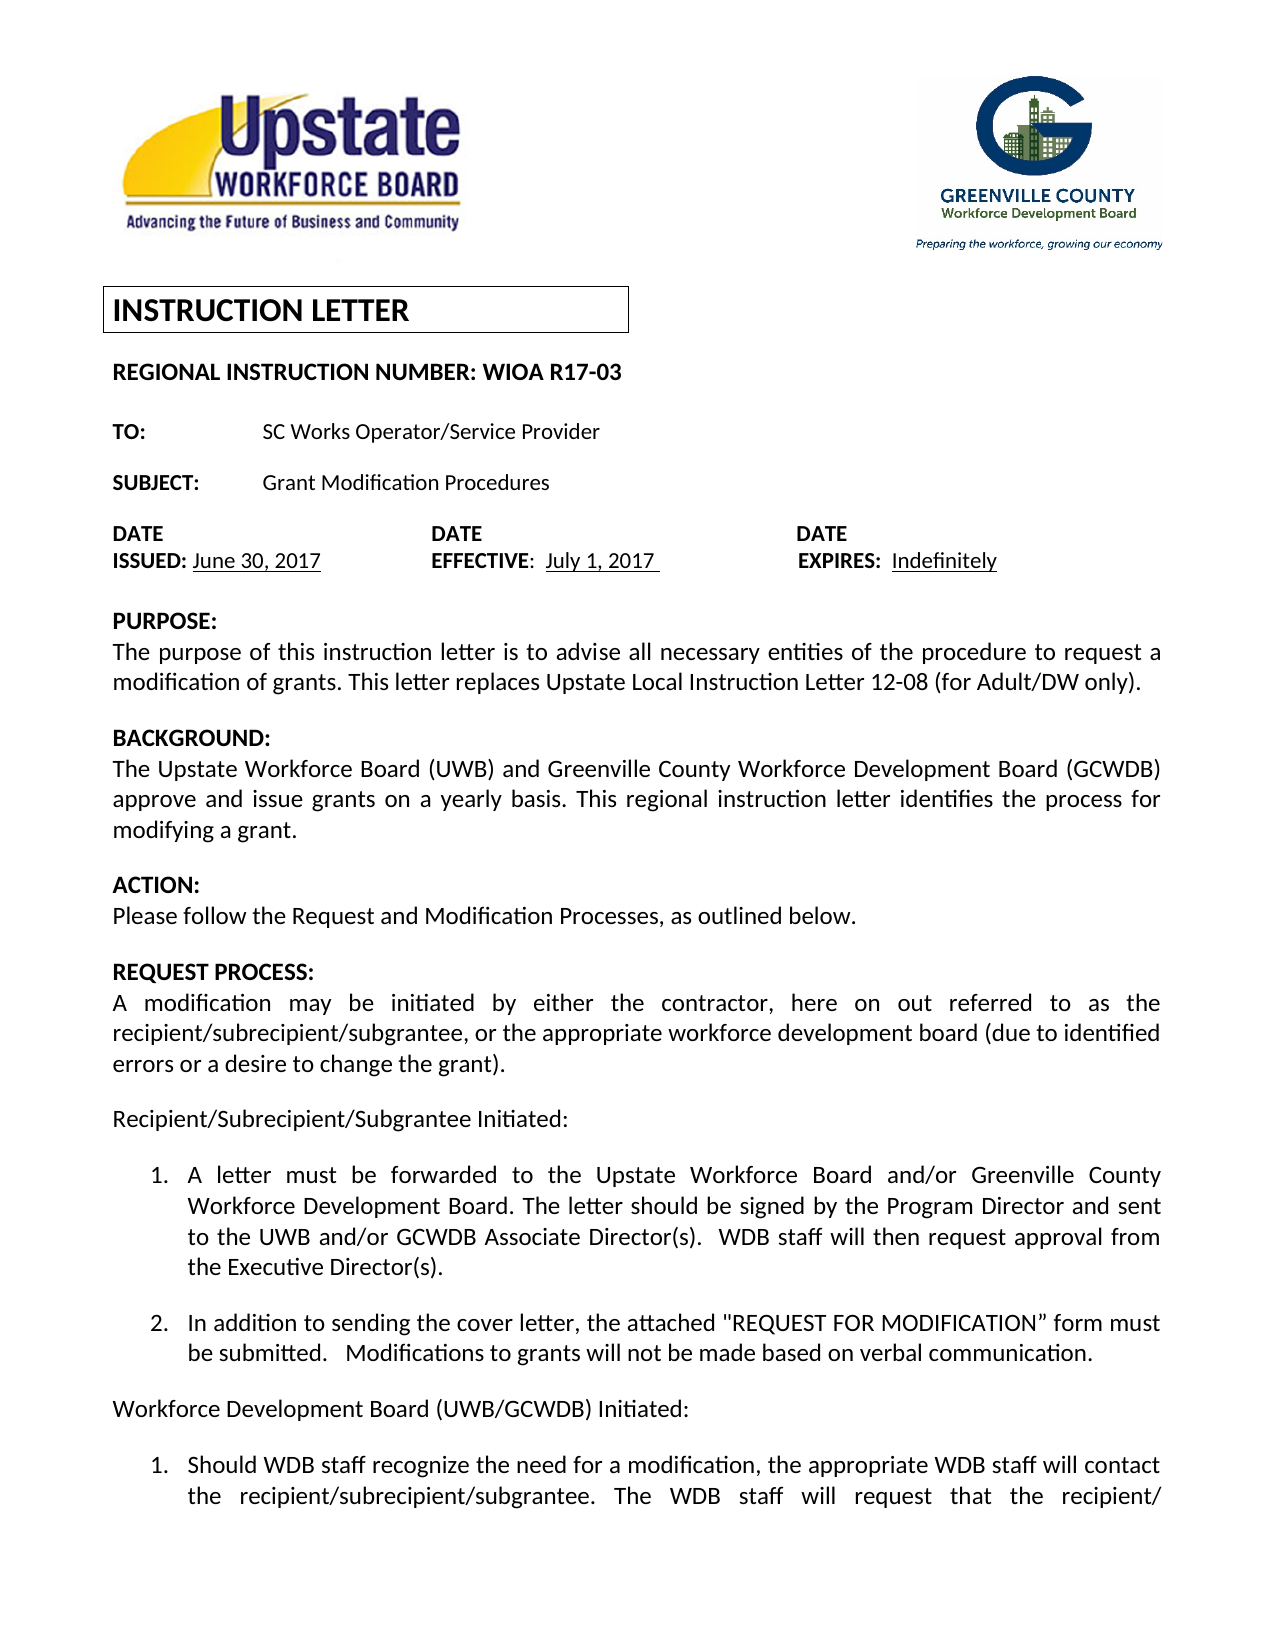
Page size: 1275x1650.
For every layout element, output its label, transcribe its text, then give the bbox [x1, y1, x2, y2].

list In addition to sending the cover letter, the attached "REQUEST FOR MODIFICATION” form must be submitted. Modifications to grants will not be made based on verbal communication. [150, 1307, 1162, 1368]
text BACKGROUND: [112, 722, 1162, 753]
text REQUEST PROCESS: [112, 956, 1162, 987]
picture [916, 76, 1163, 250]
text ISSUED: June 30, 2017 EFFECTIVE: July 1, 2017 EXPIRES: Indefinitely [112, 547, 1162, 575]
text Recipient/Subrecipient/Subgrantee Initiated: [112, 1104, 1162, 1134]
text INSTRUCTION LETTER [104, 287, 628, 332]
text SUBJECT: Grant Modification Procedures [112, 468, 1162, 496]
text TO: SC Works Operator/Service Provider [112, 417, 1162, 445]
list A letter must be forwarded to the Upstate Workforce Board and/or Greenville County Workforce Development Board. The letter should be signed by the Program Director and sent to the UWB and/or GCWDB Associate Director(s). WDB staff will then request approval from the Executive Director(s). [150, 1159, 1162, 1282]
text Please follow the Request and Modification Processes, as outlined below. [112, 900, 1162, 931]
text The purpose of this instruction letter is to advise all necessary entities of the procedure to request a modification of grants. This letter replaces Upstate Local Instruction Letter 12-08 (for Adult/DW only). [112, 636, 1162, 697]
text PURPOSE: [112, 605, 1162, 636]
text The Upstate Workforce Board (UWB) and Greenville County Workforce Development Board (GCWDB) approve and issue grants on a yearly basis. This regional instruction letter identifies the process for modifying a grant. [112, 753, 1162, 844]
text DATE DATE DATE [112, 519, 1162, 547]
text ACTION: [112, 870, 1162, 900]
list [150, 1449, 1162, 1511]
text REGIONAL INSTRUCTION NUMBER: WIOA R17-03 [112, 356, 1162, 386]
text A modification may be initiated by either the contractor, here on out referred to as the recipient/subrecipient/subgrantee, or the appropriate workforce development board (due to identified errors or a desire to change the grant). [112, 987, 1162, 1078]
text Workforce Development Board (UWB/GCWDB) Initiated: [112, 1393, 1162, 1424]
picture [112, 92, 474, 265]
